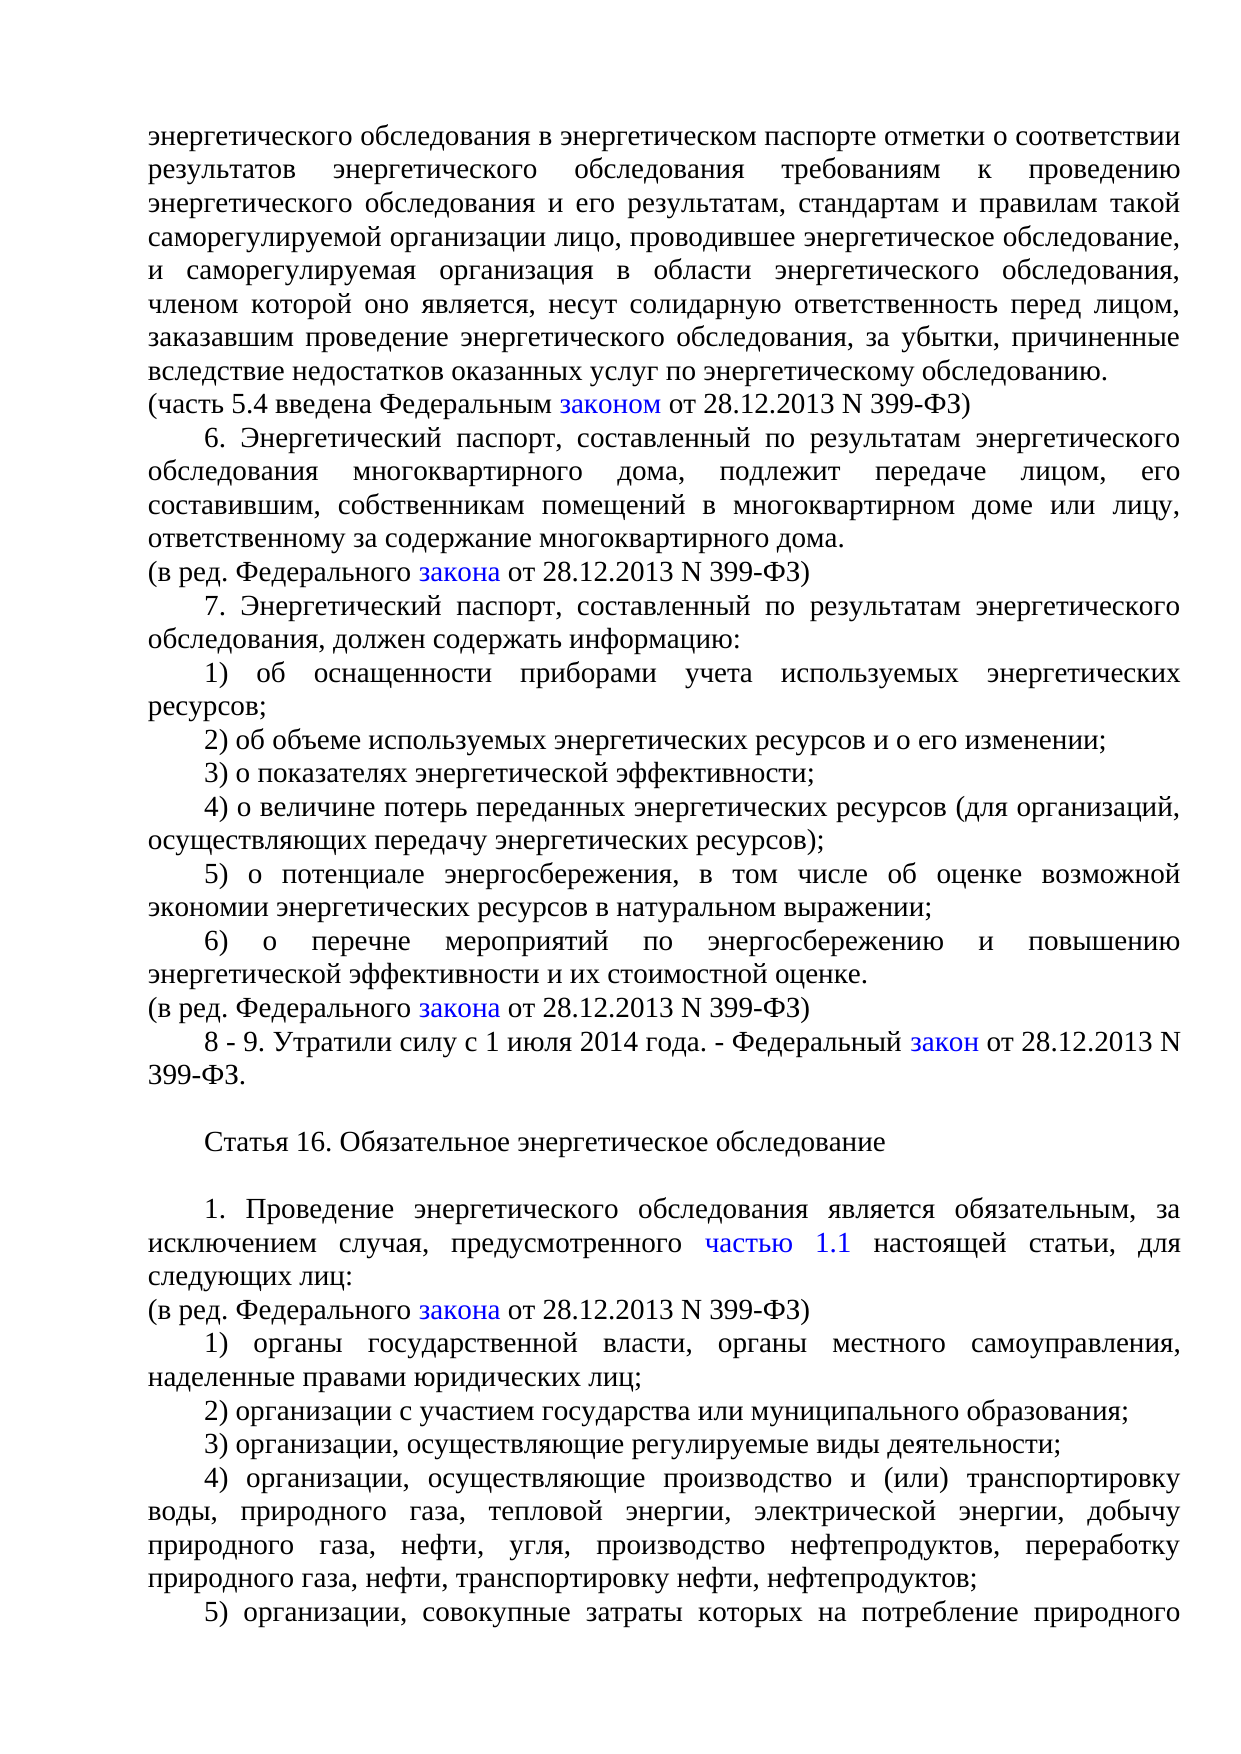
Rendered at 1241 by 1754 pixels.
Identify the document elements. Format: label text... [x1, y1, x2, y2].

text 1) органы государственной власти, органы местного самоуправления, наделенные правами юридических лиц; [148, 1326, 1181, 1393]
text 6) о перечне мероприятий по энергосбережению и повышению энергетической эффективности и их стоимостной оценке. [148, 923, 1181, 990]
text 1. Проведение энергетического обследования является обязательным, за исключением случая, предусмотренного частью 1.1 настоящей статьи, для следующих лиц: [148, 1191, 1181, 1292]
text 8 - 9. Утратили силу с 1 июля 2014 года. - Федеральный закон от 28.12.2013 N 399-ФЗ. [148, 1024, 1181, 1091]
text (часть 5.4 введена Федеральным законом от 28.12.2013 N 399-ФЗ) [148, 386, 1181, 420]
text 7. Энергетический паспорт, составленный по результатам энергетического обследования, должен содержать информацию: [148, 588, 1181, 655]
text (в ред. Федерального закона от 28.12.2013 N 399-ФЗ) [148, 554, 1181, 588]
text (в ред. Федерального закона от 28.12.2013 N 399-ФЗ) [148, 1292, 1181, 1326]
text 5) о потенциале энергосбережения, в том числе об оценке возможной экономии энергетических ресурсов в натуральном выражении; [148, 856, 1181, 923]
text Статья 16. Обязательное энергетическое обследование [148, 1124, 1181, 1158]
text 4) о величине потерь переданных энергетических ресурсов (для организаций, осуществляющих передачу энергетических ресурсов); [148, 789, 1181, 856]
text 2) об объеме используемых энергетических ресурсов и о его изменении; [148, 722, 1181, 755]
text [148, 1594, 1181, 1627]
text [148, 118, 1181, 386]
text 4) организации, осуществляющие производство и (или) транспортировку воды, природного газа, тепловой энергии, электрической энергии, добычу природного газа, нефти, угля, производство нефтепродуктов, переработку природного газа, нефти, транспортировку нефти, нефтепродуктов; [148, 1460, 1181, 1594]
text 6. Энергетический паспорт, составленный по результатам энергетического обследования многоквартирного дома, подлежит передаче лицом, его составившим, собственникам помещений в многоквартирном доме или лицу, ответственному за содержание многоквартирного дома. [148, 420, 1181, 554]
text (в ред. Федерального закона от 28.12.2013 N 399-ФЗ) [148, 990, 1181, 1024]
text 3) организации, осуществляющие регулируемые виды деятельности; [148, 1426, 1181, 1460]
text 3) о показателях энергетической эффективности; [148, 755, 1181, 789]
text 1) об оснащенности приборами учета используемых энергетических ресурсов; [148, 655, 1181, 722]
text 2) организации с участием государства или муниципального образования; [148, 1393, 1181, 1426]
